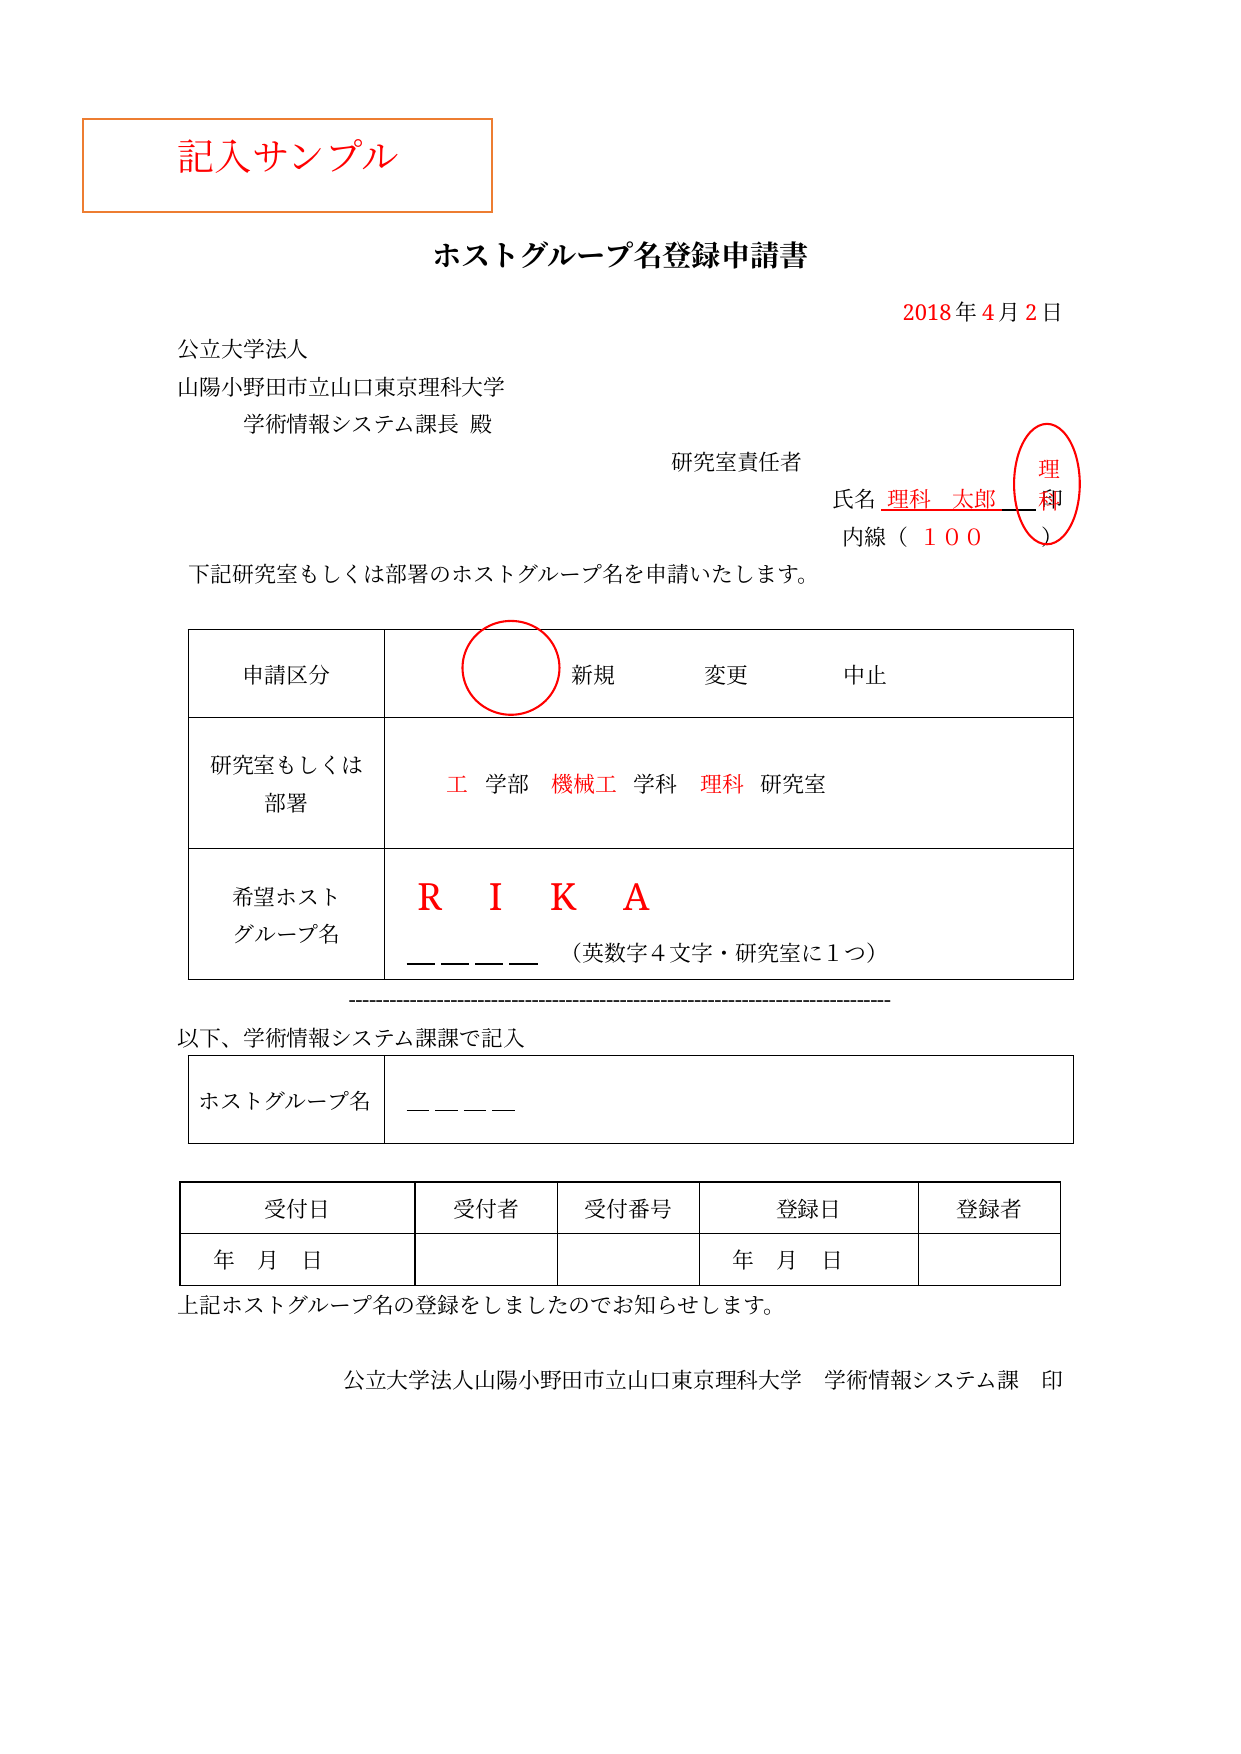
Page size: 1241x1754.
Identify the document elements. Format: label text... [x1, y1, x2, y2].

text -------------------------------------------------------------------------------- [177, 980, 1063, 1018]
text 研究室責任者 [177, 442, 1021, 479]
text 公立大学法人 [177, 329, 1063, 367]
table_header 受付者 [416, 1183, 557, 1233]
text 氏名 理科 太郎 印 [177, 479, 1017, 517]
text 公立大学法人山陽小野田市立山口東京理科大学 学術情報システム課 印 [177, 1361, 1063, 1398]
table_header 受付番号 [558, 1183, 699, 1233]
table_cell R I K A （英数字４文字・研究室に１つ） [385, 849, 1073, 979]
text 以下、学術情報システム課課で記入 [177, 1018, 1063, 1055]
table_header [385, 1056, 1073, 1143]
text 上記ホストグループ名の登録をしましたのでお知らせします。 [177, 1286, 1063, 1323]
table_cell [416, 1234, 557, 1284]
table_header ホストグループ名 [189, 1056, 384, 1143]
table_cell 年 月 日 [181, 1234, 414, 1284]
table_header 申請区分 [189, 630, 384, 717]
table_cell [558, 1234, 699, 1284]
table_cell 年 月 日 [700, 1234, 918, 1284]
text 山陽小野田市立山口東京理科大学 [177, 367, 1063, 404]
text 研究室責任者 [1016, 442, 1063, 479]
table_cell 研究室もしくは 部署 [189, 718, 384, 848]
table_header 受付日 [181, 1183, 414, 1233]
text 2018年4月2日 [177, 292, 1063, 329]
text 学術情報システム課長 殿 [177, 404, 1063, 442]
text 下記研究室もしくは部署のホストグループ名を申請いたします。 [177, 554, 1063, 592]
table_header 登録者 [919, 1183, 1060, 1233]
table_cell 工 学部 機械工 学科 理科 研究室 [385, 718, 1073, 848]
table_cell 希望ホスト グループ名 [189, 849, 384, 979]
table_header 登録日 [700, 1183, 918, 1233]
text 氏名 理科 太郎 印 [1016, 479, 1063, 517]
text ホストグループ名登録申請書 [177, 217, 1063, 292]
table_header 新規 変更 中止 [385, 630, 1073, 717]
table_cell [919, 1234, 1060, 1284]
text 内線（ １００ ） [177, 517, 1063, 554]
